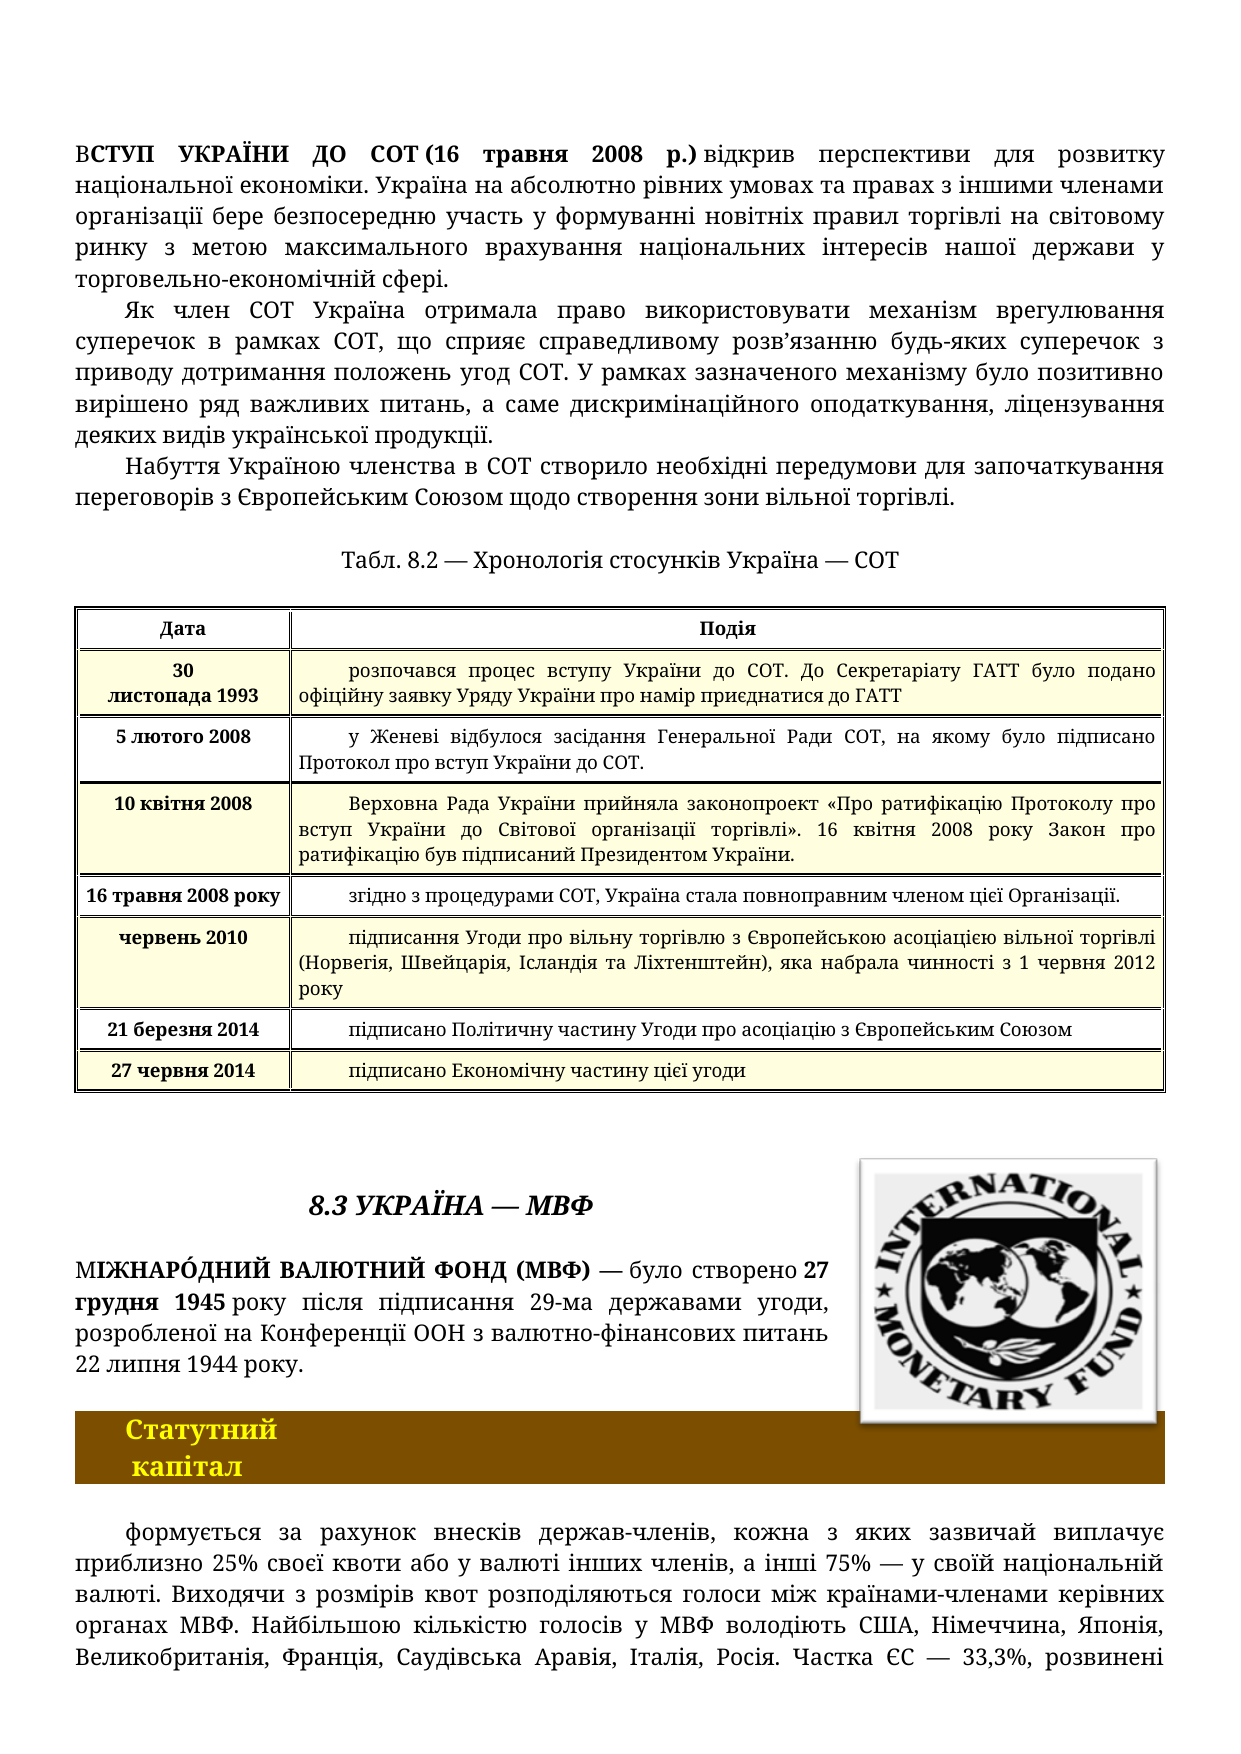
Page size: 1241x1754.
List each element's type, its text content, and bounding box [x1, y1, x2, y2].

text Як член СОТ Україна отримала право використовувати механізм врегулювання суперечок в рамках СОТ, що сприяє справедливому розв’язанню будь-яких суперечок з приводу дотримання положень угод СОТ. У рамках зазначеного механізму було позитивно вирішено ряд важливих питань, а саме дискримінаційного оподаткування, ліцензування деяких видів української продукції. [75, 294, 1165, 450]
table_cell згідно з процедурами СОТ, Україна стала повноправним членом цієї Організації. [292, 873, 1163, 914]
table_cell підписано Економічну частину цієї угоди [291, 1048, 1163, 1089]
table_cell червень 2010 [78, 915, 289, 1007]
table_cell 21 березня 2014 [76, 1007, 291, 1048]
text ВСТУП УКРАЇНИ ДО СОТ (16 травня 2008 р.) відкрив перспективи для розвитку національної економіки. Україна на абсолютно рівних умовах та правах з іншими членами організації бере безпосередню участь у формуванні новітніх правил торгівлі на світовому ринку з метою максимального врахування національних інтересів нашої держави у торговельно-економічній сфері. [75, 137, 1165, 294]
table_cell у Женеві відбулося засідання Генеральної Ради СОТ, на якому було підписано Протокол про вступ України до СОТ. [292, 714, 1163, 781]
table_cell 30 листопада 1993 [78, 648, 289, 714]
text Набуття Україною членства в СОТ створило необхідні передумови для започаткування переговорів з Європейським Союзом щодо створення зони вільної торгівлі. [75, 450, 1165, 512]
table_cell 5 лютого 2008 [78, 714, 289, 781]
text Статутний капітал [75, 1411, 1165, 1484]
table_cell 16 травня 2008 року [78, 873, 289, 914]
table_cell 27 червня 2014 [78, 1048, 291, 1089]
table_cell розпочався процес вступу України до СОТ. До Секретаріату ГАТТ було подано офіційну заявку Уряду України про намір приєднатися до ГАТТ [292, 648, 1163, 714]
table_header Подія [291, 610, 1163, 647]
picture [852, 1155, 1166, 1433]
table_header Дата [78, 610, 291, 647]
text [75, 1516, 1165, 1672]
text МІЖНАРО́ДНИЙ ВАЛЮТНИЙ ФОНД (МВФ) — було створено 27 грудня 1945 року після підписання 29-ма державами угоди, розробленої на Конференції ООН з валютно-фінансових питань 22 липня 1944 року. [75, 1254, 852, 1379]
text 8.3 УКРАЇНА — МВФ [75, 1186, 852, 1223]
table_cell підписання Угоди про вільну торгівлю з Європейською асоціацією вільної торгівлі (Норвегія, Швейцарія, Ісландія та Ліхтенштейн), яка набрала чинності з 1 червня 2012 року [292, 915, 1163, 1007]
text Табл. 8.2 — Хронологія стосунків Україна — СОТ [75, 544, 1165, 575]
table_cell Верховна Рада України прийняла законопроект «Про ратифікацію Протоколу про вступ України до Світової організації торгівлі». 16 квітня 2008 року Закон про ратифікацію був підписаний Президентом України. [292, 781, 1163, 873]
table_cell підписано Політичну частину Угоди про асоціацію з Європейським Союзом [291, 1007, 1164, 1048]
table_cell 10 квітня 2008 [78, 781, 289, 873]
